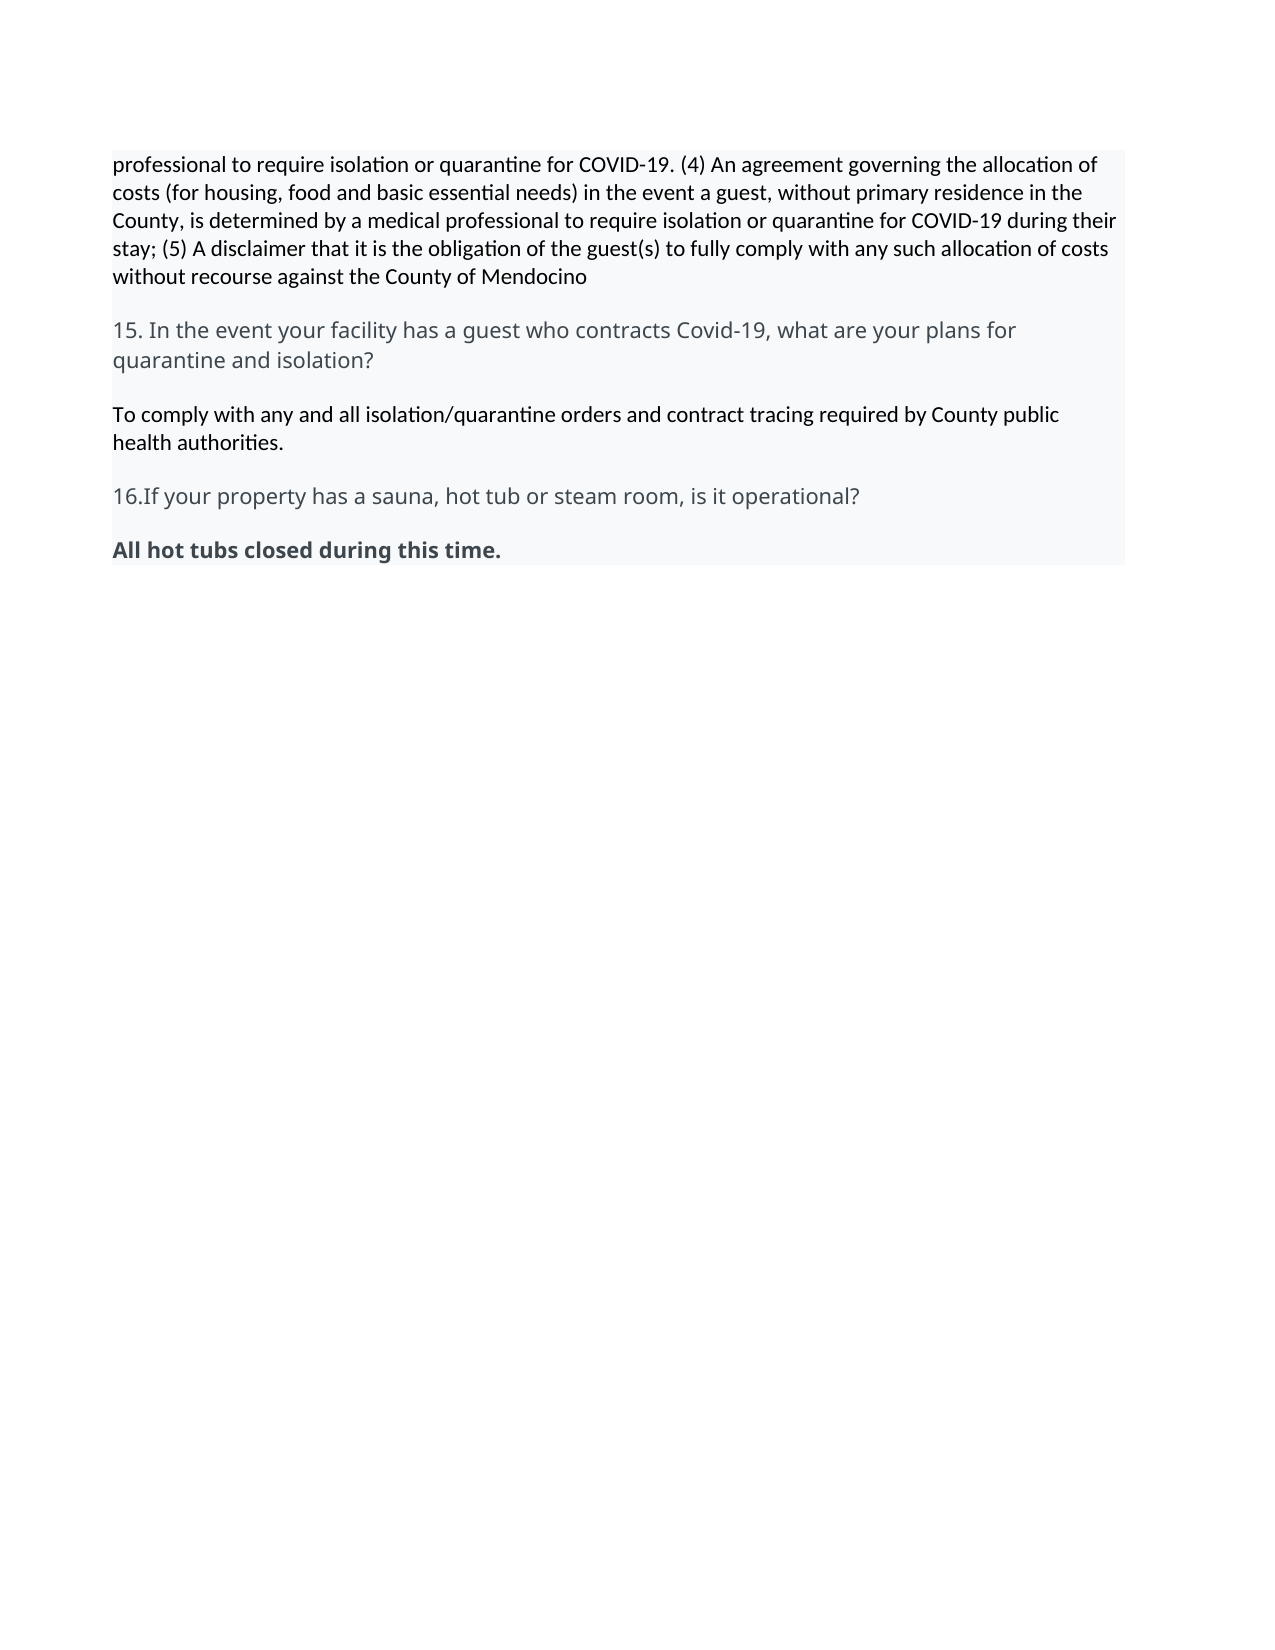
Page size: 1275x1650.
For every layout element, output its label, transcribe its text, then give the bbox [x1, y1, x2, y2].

text All hot tubs closed during this time. [112, 536, 1125, 565]
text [112, 150, 1125, 290]
text To comply with any and all isolation/quarantine orders and contract tracing required by County public health authorities. [112, 400, 1125, 456]
text 15. In the event your facility has a guest who contracts Covid-19, what are your plans for quarantine and isolation? [112, 315, 1125, 375]
text 16.If your property has a sauna, hot tub or steam room, is it operational? [112, 481, 1125, 511]
